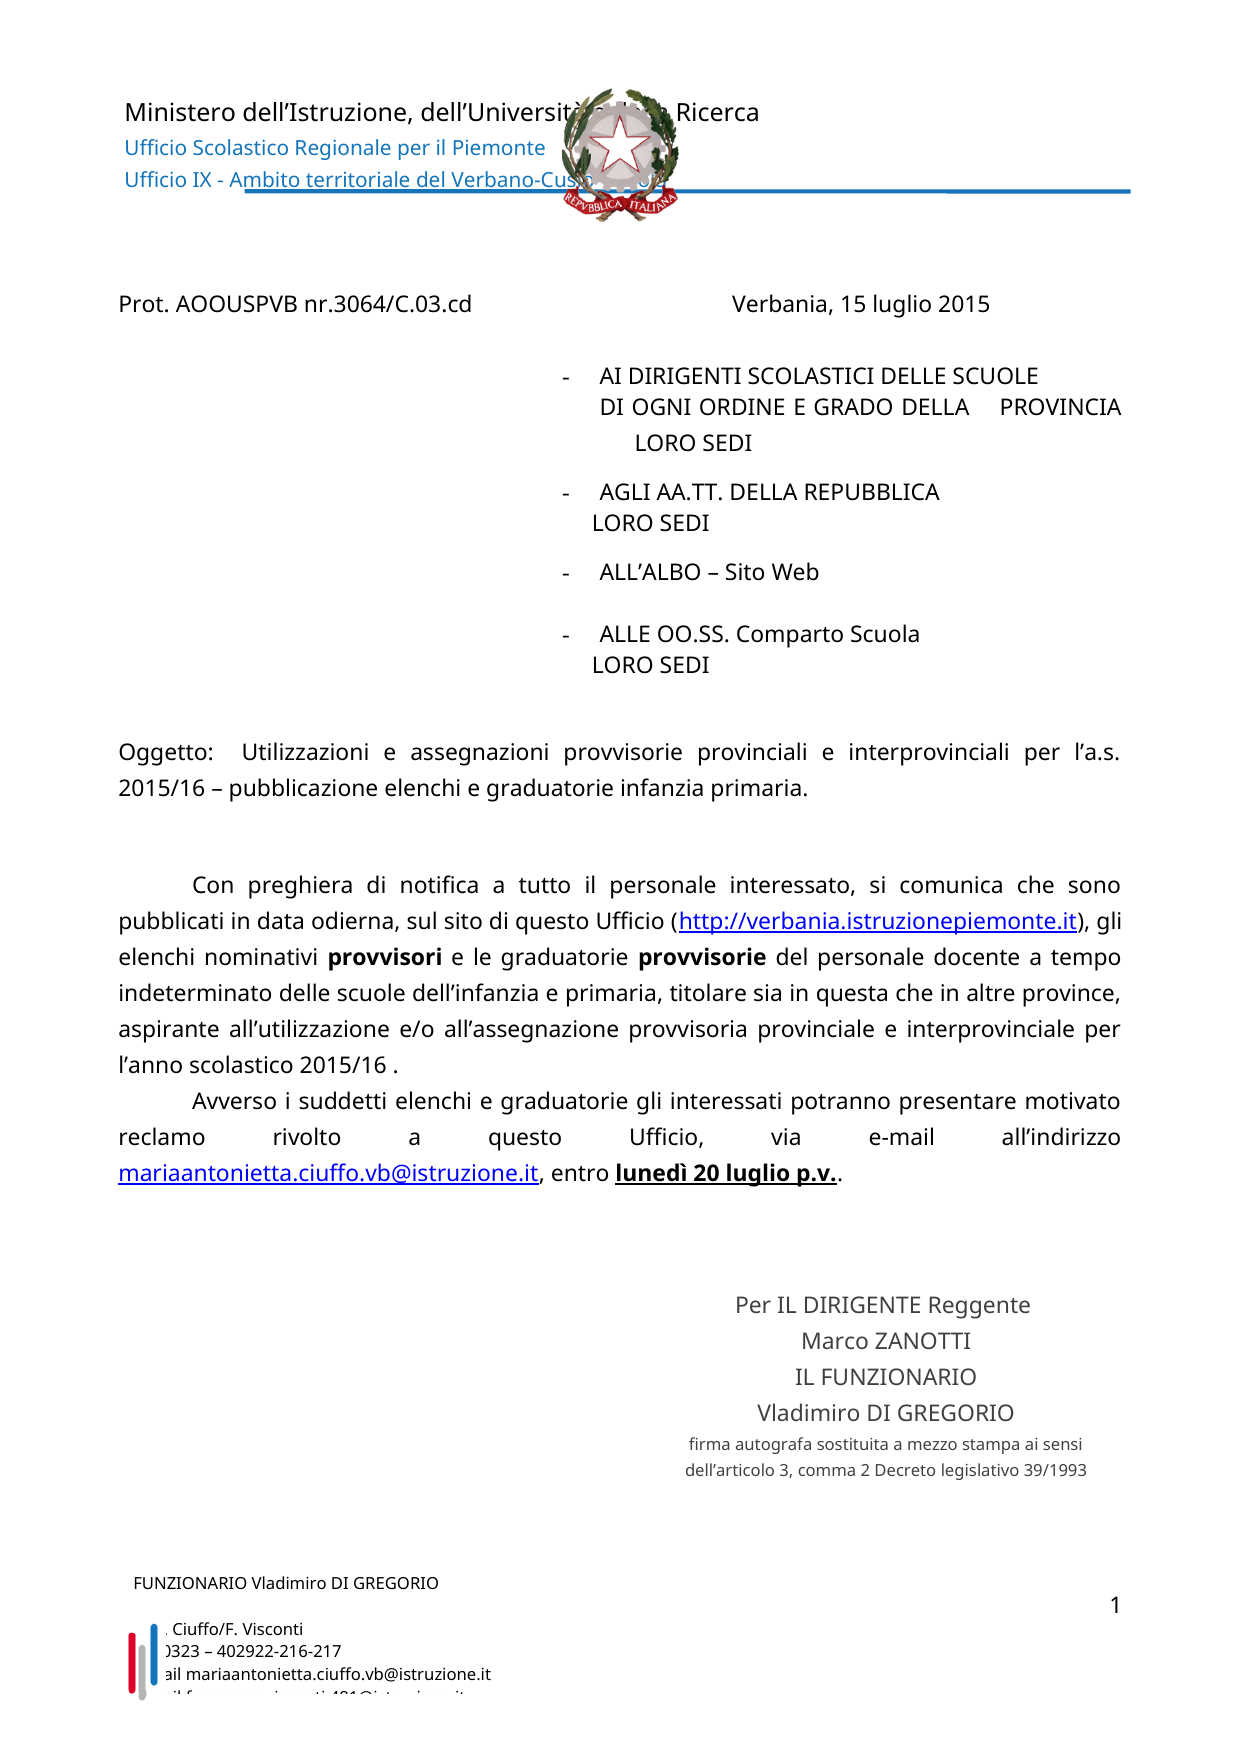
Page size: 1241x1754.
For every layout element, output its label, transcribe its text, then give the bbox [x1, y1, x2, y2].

list ALLE OO.SS. Comparto Scuola [562, 618, 1122, 649]
list AI DIRIGENTI SCOLASTICI DELLE SCUOLE [562, 360, 1122, 391]
text Con preghiera di notifica a tutto il personale interessato, si comunica che sono pubblicati in data odierna, sul sito di questo Ufficio (http://verbania.istruzionepiemonte.it), gli elenchi nominativi provvisori e le graduatorie provvisorie del personale docente a tempo indeterminato delle scuole dell’infanzia e primaria, titolare sia in questa che in altre province, aspirante all’utilizzazione e/o all’assegnazione provvisoria provinciale e interprovinciale per l’anno scolastico 2015/16 . [118, 869, 1122, 1080]
list ALL’ALBO – Sito Web [562, 555, 1122, 587]
text Vladimiro DI GREGORIO [650, 1397, 1122, 1428]
text Oggetto: Utilizzazioni e assegnazioni provvisorie provinciali e interprovinciali per l’a.s. 2015/16 – pubblicazione elenchi e graduatorie infanzia primaria. [118, 736, 1122, 803]
text LORO SEDI [562, 507, 1122, 538]
picture [561, 88, 679, 222]
text LORO SEDI [562, 649, 1122, 680]
text DI OGNI ORDINE E GRADO DELLA PROVINCIA LORO SEDI [599, 391, 1122, 458]
text Avverso i suddetti elenchi e graduatorie gli interessati potranno presentare motivato reclamo rivolto a questo Ufficio, via e-mail all’indirizzo mariaantonietta.ciuffo.vb@istruzione.it, entro lunedì 20 luglio p.v.. [118, 1084, 1122, 1188]
text IL FUNZIONARIO [650, 1361, 1122, 1392]
list AGLI AA.TT. DELLA REPUBBLICA [562, 476, 1122, 507]
text firma autografa sostituita a mezzo stampa ai sensi dell’articolo 3, comma 2 Decreto legislativo 39/1993 [650, 1433, 1122, 1482]
text Per IL DIRIGENTE Reggente Marco ZANOTTI [650, 1289, 1122, 1356]
text Prot. AOOUSPVB nr.3064/C.03.cd Verbania, 15 luglio 2015 [118, 288, 1122, 319]
picture [118, 1620, 166, 1702]
